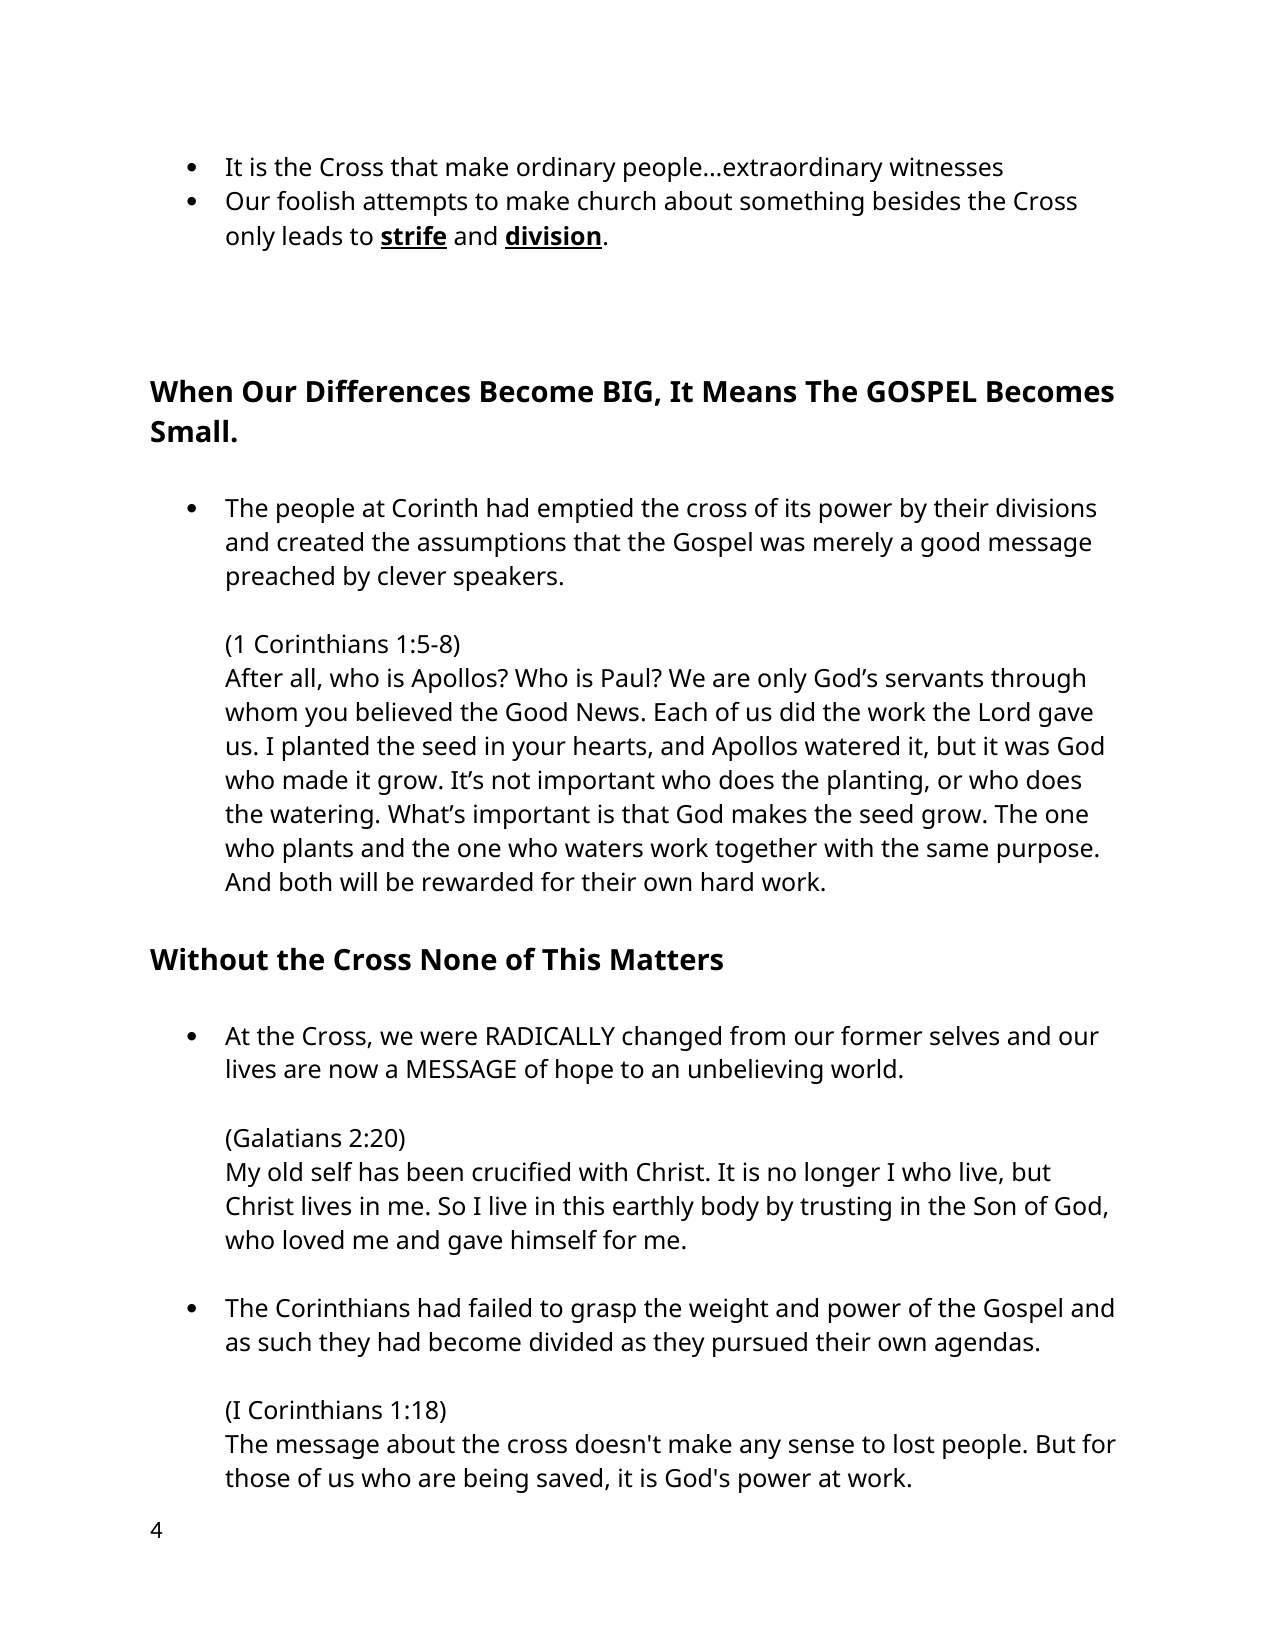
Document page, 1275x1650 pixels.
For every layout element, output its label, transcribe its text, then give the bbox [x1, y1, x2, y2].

text (I Corinthians 1:18) [225, 1393, 1125, 1427]
list At the Cross, we were RADICALLY changed from our former selves and our lives are now a MESSAGE of hope to an unbelieving world. [187, 1018, 1125, 1086]
text Without the Cross None of This Matters [150, 939, 1125, 978]
list The people at Corinth had emptied the cross of its power by their divisions and created the assumptions that the Gospel was merely a good message preached by clever speakers. [187, 490, 1125, 592]
text (1 Corinthians 1:5-8) [225, 627, 1125, 661]
text My old self has been crucified with Christ. It is no longer I who live, but Christ lives in me. So I live in this earthly body by trusting in the Son of God, who loved me and gave himself for me. [225, 1154, 1125, 1257]
text The message about the cross doesn't make any sense to lost people. But for those of us who are being saved, it is God's power at work. [225, 1427, 1125, 1495]
text (Galatians 2:20) [225, 1120, 1125, 1154]
list It is the Cross that make ordinary people…extraordinary witnesses [187, 150, 1125, 184]
text After all, who is Apollos? Who is Paul? We are only God’s servants through whom you believed the Good News. Each of us did the work the Lord gave us. I planted the seed in your hearts, and Apollos watered it, but it was God who made it grow. It’s not important who does the planting, or who does the watering. What’s important is that God makes the seed grow. The one who plants and the one who waters work together with the same purpose. And both will be rewarded for their own hard work. [225, 661, 1125, 899]
list Our foolish attempts to make church about something besides the Cross only leads to strife and division. [187, 184, 1125, 252]
list The Corinthians had failed to grasp the weight and power of the Gospel and as such they had become divided as they pursued their own agendas. [187, 1291, 1125, 1359]
text When Our Differences Become BIG, It Means The GOSPEL Becomes Small. [150, 371, 1125, 451]
